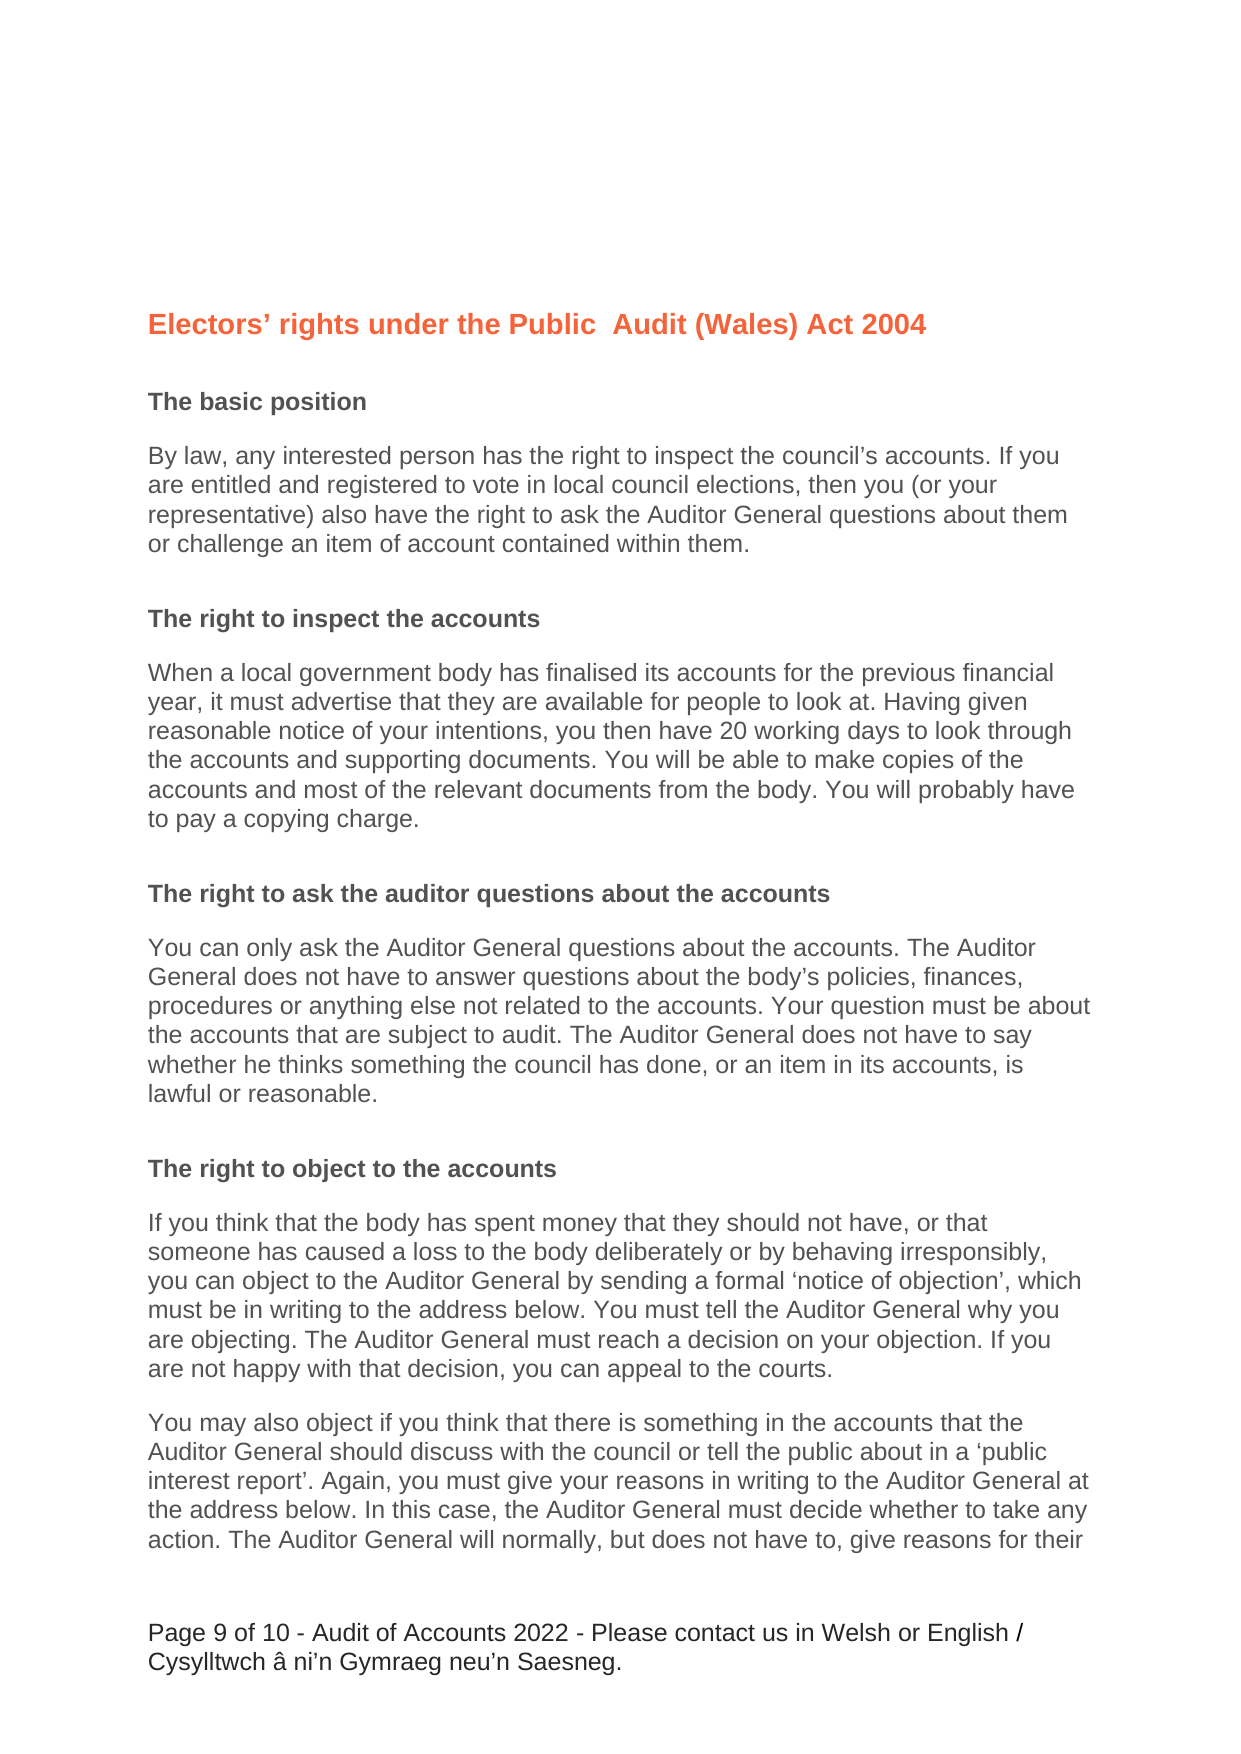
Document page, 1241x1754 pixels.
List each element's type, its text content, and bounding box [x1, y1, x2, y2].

subtitle The right to object to the accounts [148, 1145, 1092, 1182]
text When a local government body has finalised its accounts for the previous financial year, it must advertise that they are available for people to look at. Having given reasonable notice of your intentions, you then have 20 working days to look through the accounts and supporting documents. You will be able to make copies of the accounts and most of the relevant documents from the body. You will probably have to pay a copying charge. [148, 657, 1092, 832]
subtitle Electors’ rights under the Public Audit (Wales) Act 2004 [148, 303, 1092, 341]
text If you think that the body has spent money that they should not have, or that someone has caused a loss to the body deliberately or by behaving irresponsibly, you can object to the Auditor General by sending a formal ‘notice of objection’, which must be in writing to the address below. You must tell the Auditor General why you are objecting. The Auditor General must reach a decision on your objection. If you are not happy with that decision, you can appeal to the courts. [148, 1207, 1092, 1382]
subtitle The right to ask the auditor questions about the accounts [148, 870, 1092, 907]
subtitle The right to inspect the accounts [148, 595, 1092, 632]
text By law, any interested person has the right to inspect the council’s accounts. If you are entitled and registered to vote in local council elections, then you (or your representative) also have the right to ask the Auditor General questions about them or challenge an item of account contained within them. [148, 441, 1092, 557]
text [148, 1407, 1092, 1553]
text You can only ask the Auditor General questions about the accounts. The Auditor General does not have to answer questions about the body’s policies, finances, procedures or anything else not related to the accounts. Your question must be about the accounts that are subject to audit. The Auditor General does not have to say whether he thinks something the council has done, or an item in its accounts, is lawful or reasonable. [148, 932, 1092, 1107]
subtitle The basic position [148, 378, 1092, 416]
